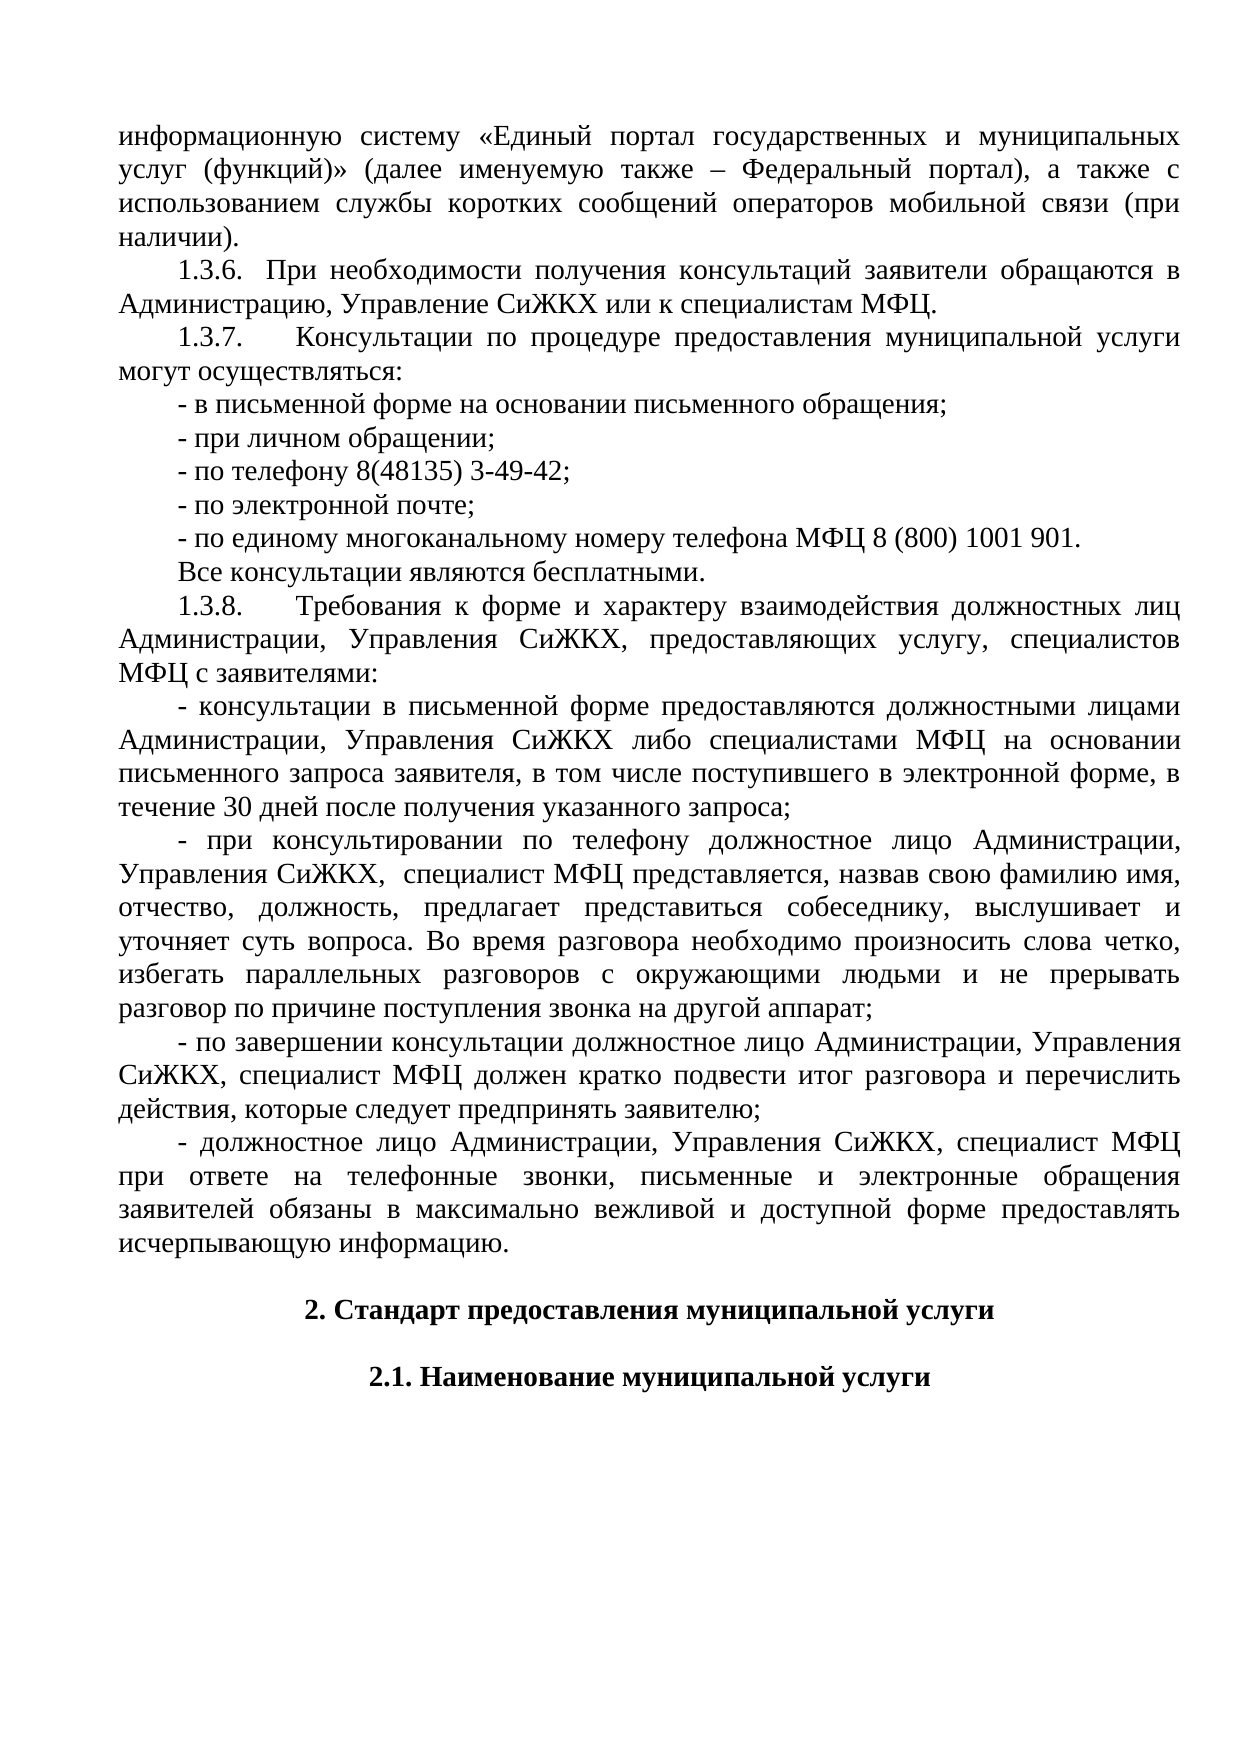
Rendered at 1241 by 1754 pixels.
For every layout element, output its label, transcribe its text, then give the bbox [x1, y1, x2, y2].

list Консультации по процедуре предоставления муниципальной услуги могут осуществляться: [118, 319, 1181, 386]
text - по электронной почте; [118, 487, 1181, 521]
text 2. Стандарт предоставления муниципальной услуги [118, 1292, 1181, 1326]
text - по телефону 8(48135) 3-49-42; [118, 453, 1181, 487]
list При необходимости получения консультаций заявители обращаются в Администрацию, Управление СиЖКХ или к специалистам МФЦ. [118, 252, 1181, 319]
text - при консультировании по телефону должностное лицо Администрации, Управления СиЖКХ, специалист МФЦ представляется, назвав свою фамилию имя, отчество, должность, предлагает представиться собеседнику, выслушивает и уточняет суть вопроса. Во время разговора необходимо произносить слова четко, избегать параллельных разговоров с окружающими людьми и не прерывать разговор по причине поступления звонка на другой аппарат; [118, 822, 1181, 1024]
text - по единому многоканальному номеру телефона МФЦ 8 (800) 1001 901. [118, 521, 1181, 554]
text - при личном обращении; [118, 420, 1181, 453]
list Требования к форме и характеру взаимодействия должностных лиц Администрации, Управления СиЖКХ, предоставляющих услугу, специалистов МФЦ с заявителями: [118, 588, 1181, 688]
text - в письменной форме на основании письменного обращения; [118, 386, 1181, 420]
text - консультации в письменной форме предоставляются должностными лицами Администрации, Управления СиЖКХ либо специалистами МФЦ на основании письменного запроса заявителя, в том числе поступившего в электронной форме, в течение 30 дней после получения указанного запроса; [118, 688, 1181, 822]
text 2.1. Наименование муниципальной услуги [118, 1359, 1181, 1393]
text Все консультации являются бесплатными. [118, 554, 1181, 588]
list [118, 118, 1181, 252]
text - должностное лицо Администрации, Управления СиЖКХ, специалист МФЦ при ответе на телефонные звонки, письменные и электронные обращения заявителей обязаны в максимально вежливой и доступной форме предоставлять исчерпывающую информацию. [118, 1124, 1181, 1258]
text - по завершении консультации должностное лицо Администрации, Управления СиЖКХ, специалист МФЦ должен кратко подвести итог разговора и перечислить действия, которые следует предпринять заявителю; [118, 1024, 1181, 1124]
